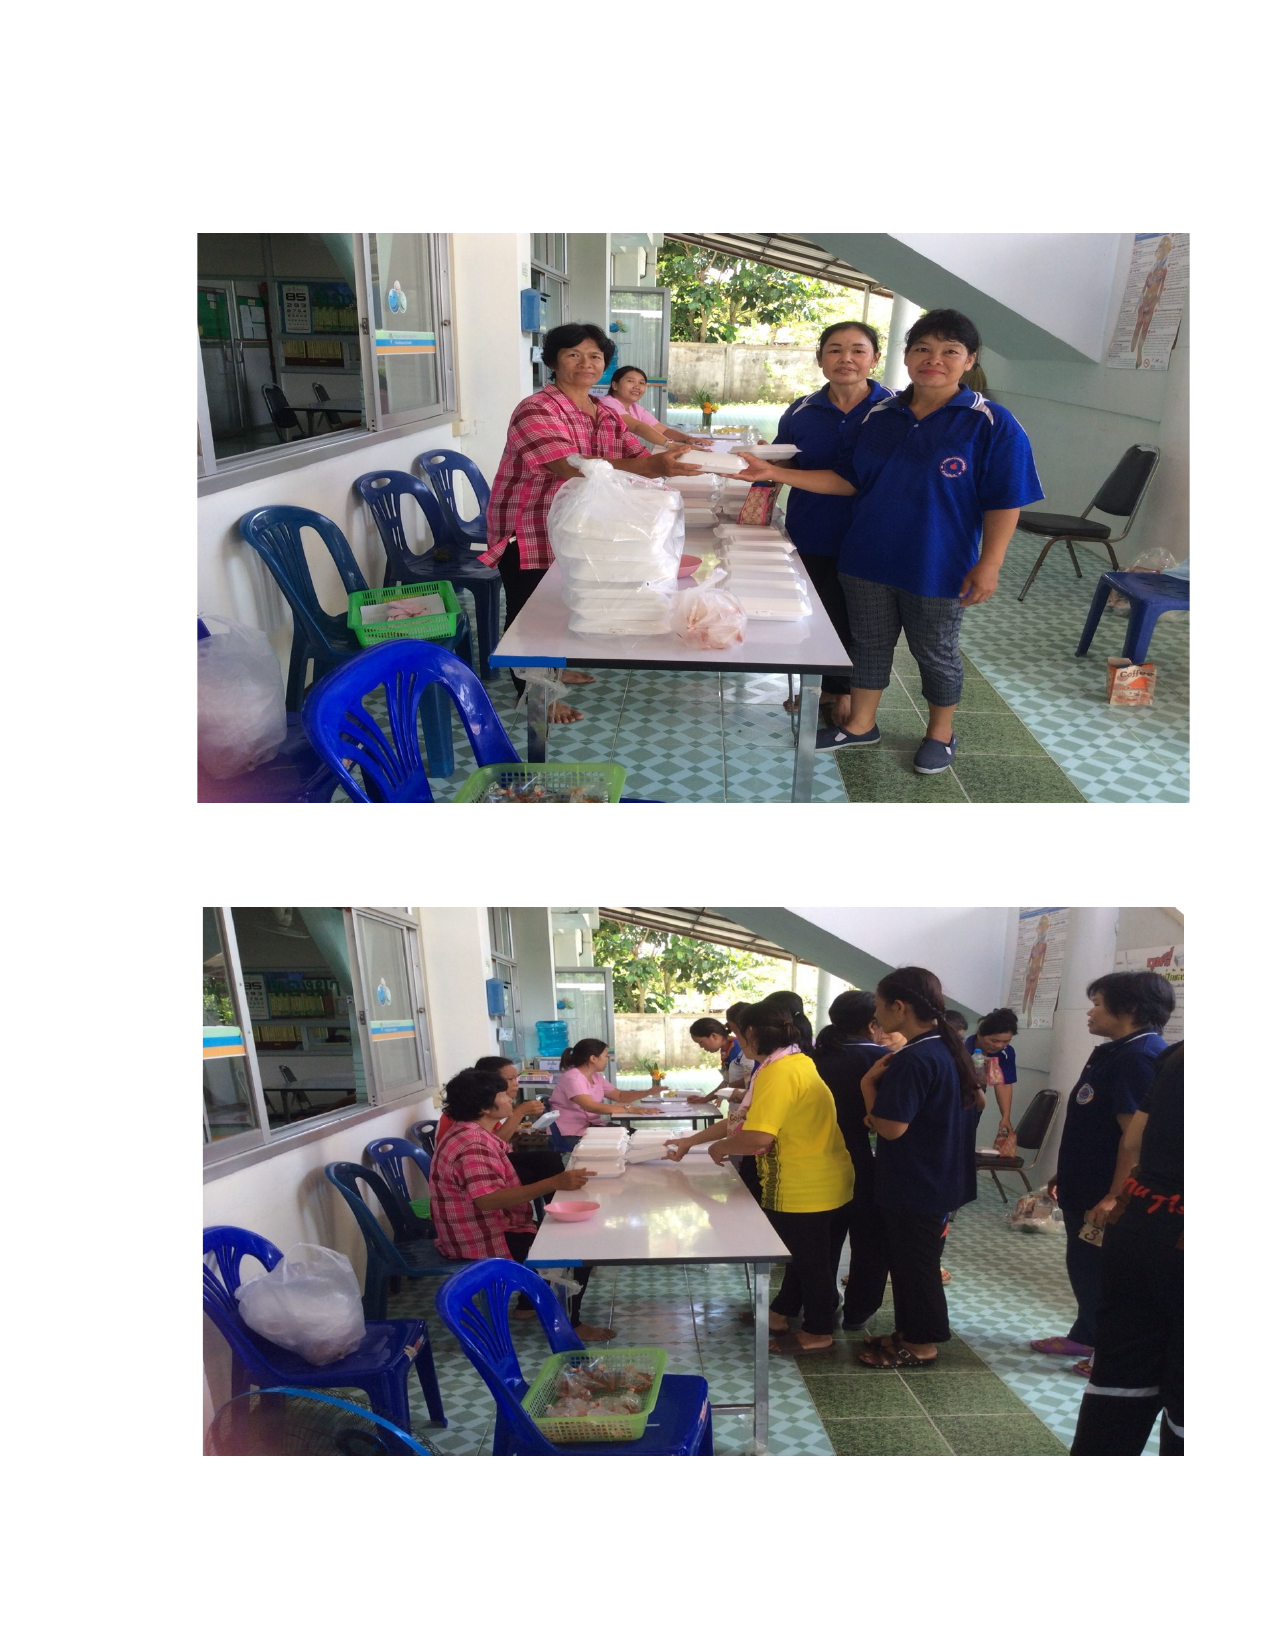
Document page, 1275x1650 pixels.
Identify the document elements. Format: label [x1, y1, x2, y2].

picture [202, 907, 1184, 1456]
picture [197, 233, 1190, 803]
